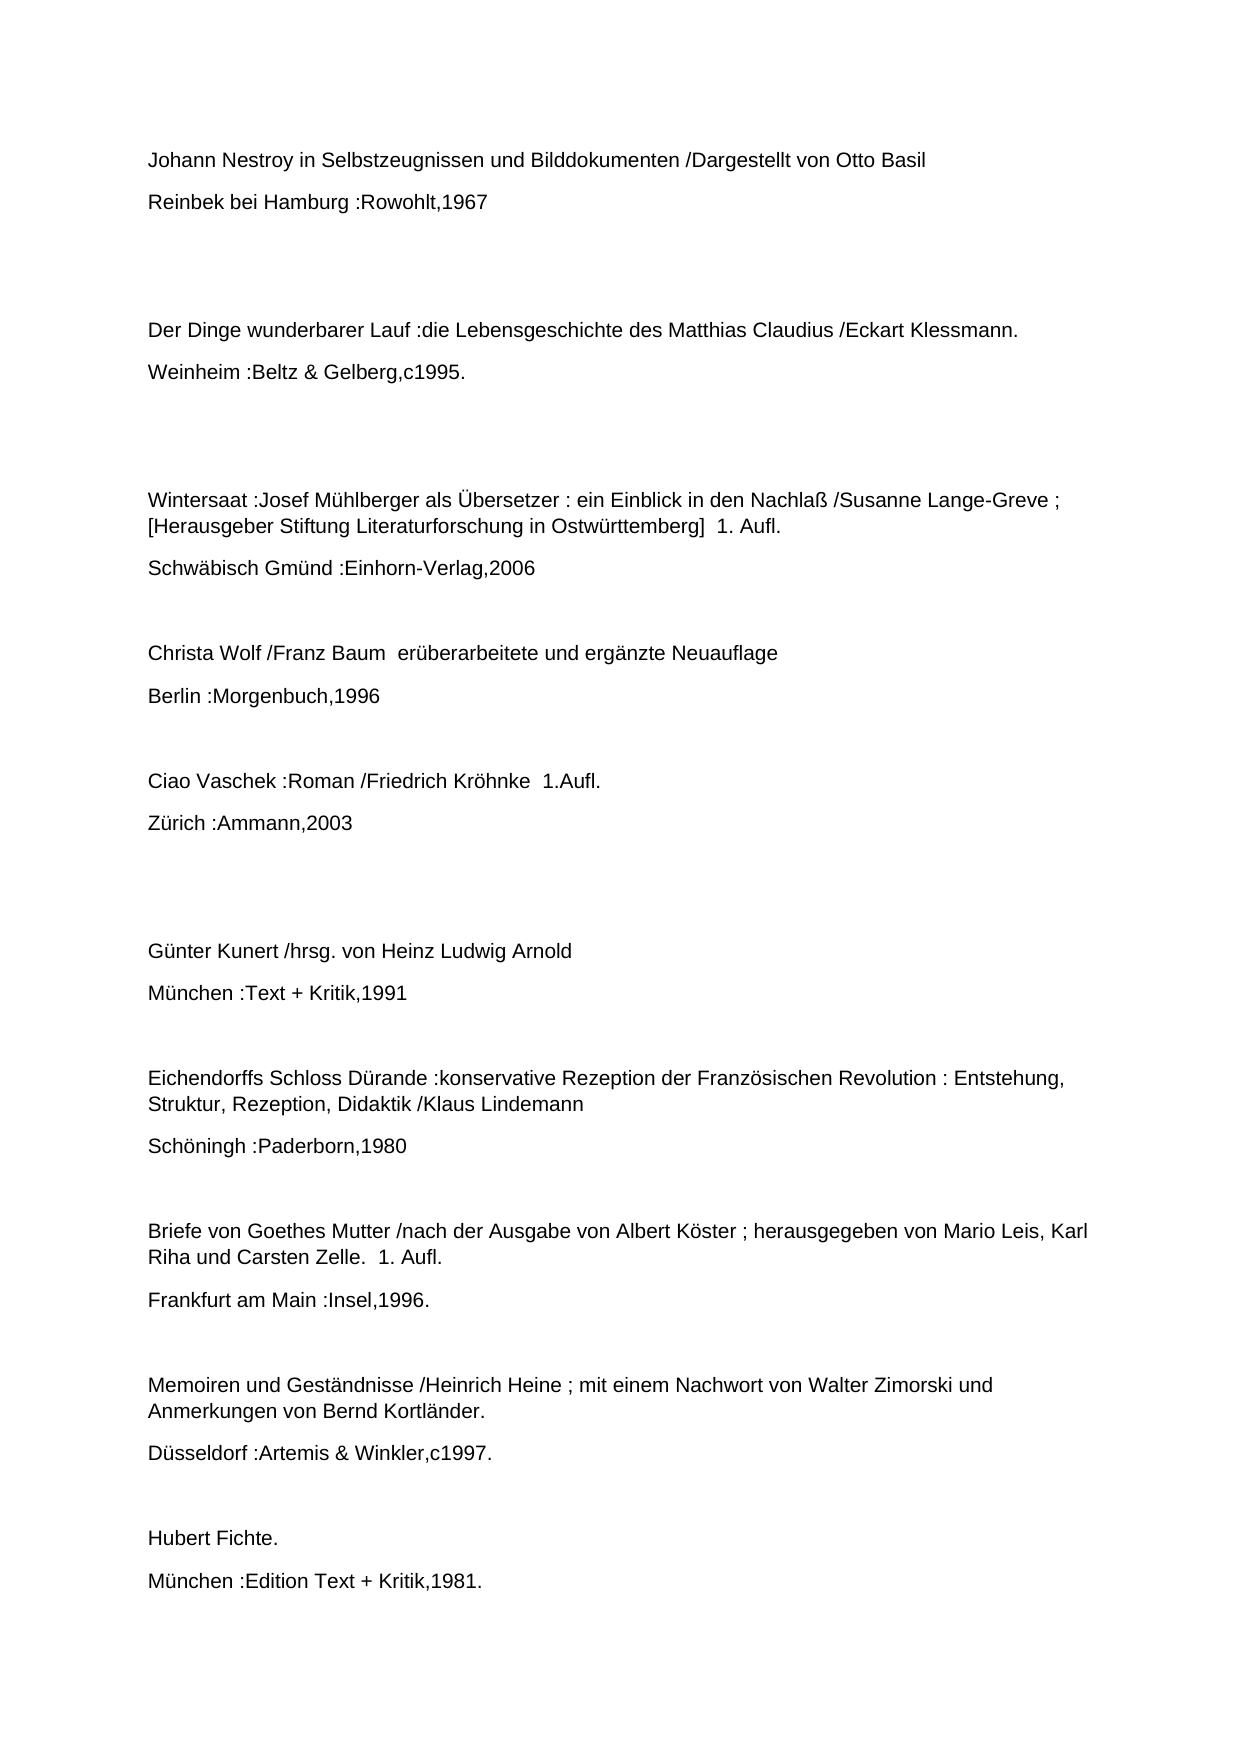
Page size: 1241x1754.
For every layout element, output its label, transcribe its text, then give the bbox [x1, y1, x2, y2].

text Johann Nestroy in Selbstzeugnissen und Bilddokumenten /Dargestellt von Otto Basil [148, 148, 1093, 172]
text Eichendorffs Schloss Dürande :konservative Rezeption der Französischen Revolution : Entstehung, Struktur, Rezeption, Didaktik /Klaus Lindemann [148, 1066, 1093, 1116]
text Schöningh :Paderborn,1980 [148, 1134, 1093, 1158]
text Reinbek bei Hamburg :Rowohlt,1967 [148, 190, 1093, 214]
text Christa Wolf /Franz Baum erüberarbeitete und ergänzte Neuauflage [148, 641, 1093, 665]
text Düsseldorf :Artemis & Winkler,c1997. [148, 1441, 1093, 1465]
text Weinheim :Beltz & Gelberg,c1995. [148, 360, 1093, 384]
text Der Dinge wunderbarer Lauf :die Lebensgeschichte des Matthias Claudius /Eckart Klessmann. [148, 318, 1093, 342]
text Frankfurt am Main :Insel,1996. [148, 1288, 1093, 1312]
text Hubert Fichte. [148, 1526, 1093, 1550]
text München :Edition Text + Kritik,1981. [148, 1568, 1093, 1592]
text Wintersaat :Josef Mühlberger als Übersetzer : ein Einblick in den Nachlaß /Susanne Lange-Greve ; [Herausgeber Stiftung Literaturforschung in Ostwürttemberg] 1. Aufl. [148, 488, 1093, 537]
text Schwäbisch Gmünd :Einhorn-Verlag,2006 [148, 556, 1093, 580]
text Zürich :Ammann,2003 [148, 811, 1093, 835]
text München :Text + Kritik,1991 [148, 981, 1093, 1005]
text Günter Kunert /hrsg. von Heinz Ludwig Arnold [148, 938, 1093, 962]
text Briefe von Goethes Mutter /nach der Ausgabe von Albert Köster ; herausgegeben von Mario Leis, Karl Riha und Carsten Zelle. 1. Aufl. [148, 1219, 1093, 1269]
text Ciao Vaschek :Roman /Friedrich Kröhnke 1.Aufl. [148, 768, 1093, 792]
text Berlin :Morgenbuch,1996 [148, 683, 1093, 707]
text Memoiren und Geständnisse /Heinrich Heine ; mit einem Nachwort von Walter Zimorski und Anmerkungen von Bernd Kortländer. [148, 1373, 1093, 1422]
